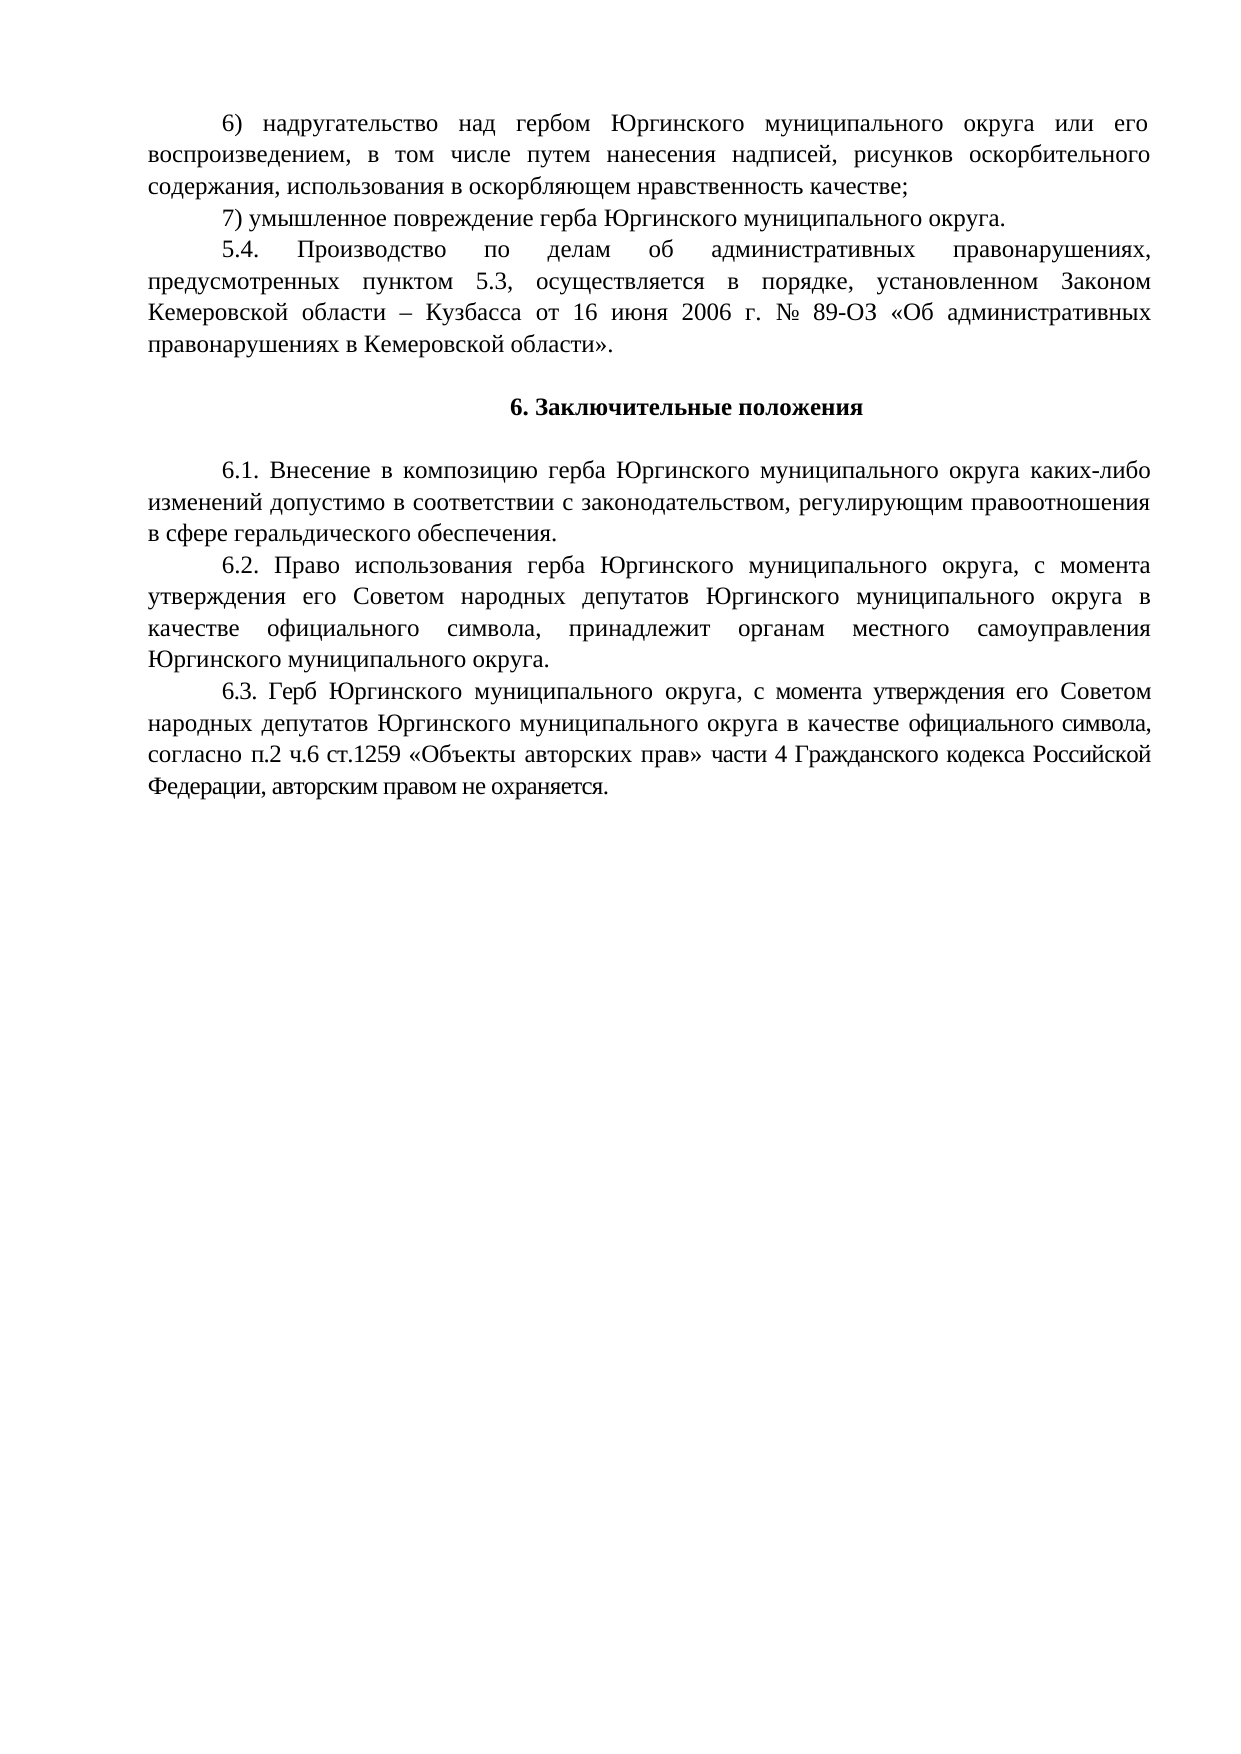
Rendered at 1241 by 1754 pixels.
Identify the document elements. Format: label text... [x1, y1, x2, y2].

text 6.2. Право использования герба Юргинского муниципального округа, с момента утверждения его Советом народных депутатов Юргинского муниципального округа в качестве официального символа, принадлежит органам местного самоуправления Юргинского муниципального округа. [148, 550, 1152, 673]
text 7) умышленное повреждение герба Юргинского муниципального округа. [148, 203, 1152, 231]
text 6) надругательство над гербом Юргинского муниципального округа или его воспроизведением, в том числе путем нанесения надписей, рисунков оскорбительного содержания, использования в оскорбляющем нравственность качестве; [148, 108, 1152, 200]
text 5.4. Производство по делам об административных правонарушениях, предусмотренных пунктом 5.3, осуществляется в порядке, установленном Законом Кемеровской области – Кузбасса от 16 июня . № 89-ОЗ «Об административных правонарушениях в Кемеровской области». [148, 234, 1152, 358]
text 6.1. Внесение в композицию герба Юргинского муниципального округа каких-либо изменений допустимо в соответствии с законодательством, регулирующим правоотношения в сфере геральдического обеспечения. [148, 455, 1152, 547]
text 6. Заключительные положения [148, 392, 1152, 421]
text 6.3. Герб Юргинского муниципального округа, с момента утверждения его Советом народных депутатов Юргинского муниципального округа в качестве официального символа, согласно п.2 ч.6 ст.1259 «Объекты авторских прав» части 4 Гражданского кодекса Российской Федерации, авторским правом не охраняется. [148, 676, 1152, 799]
